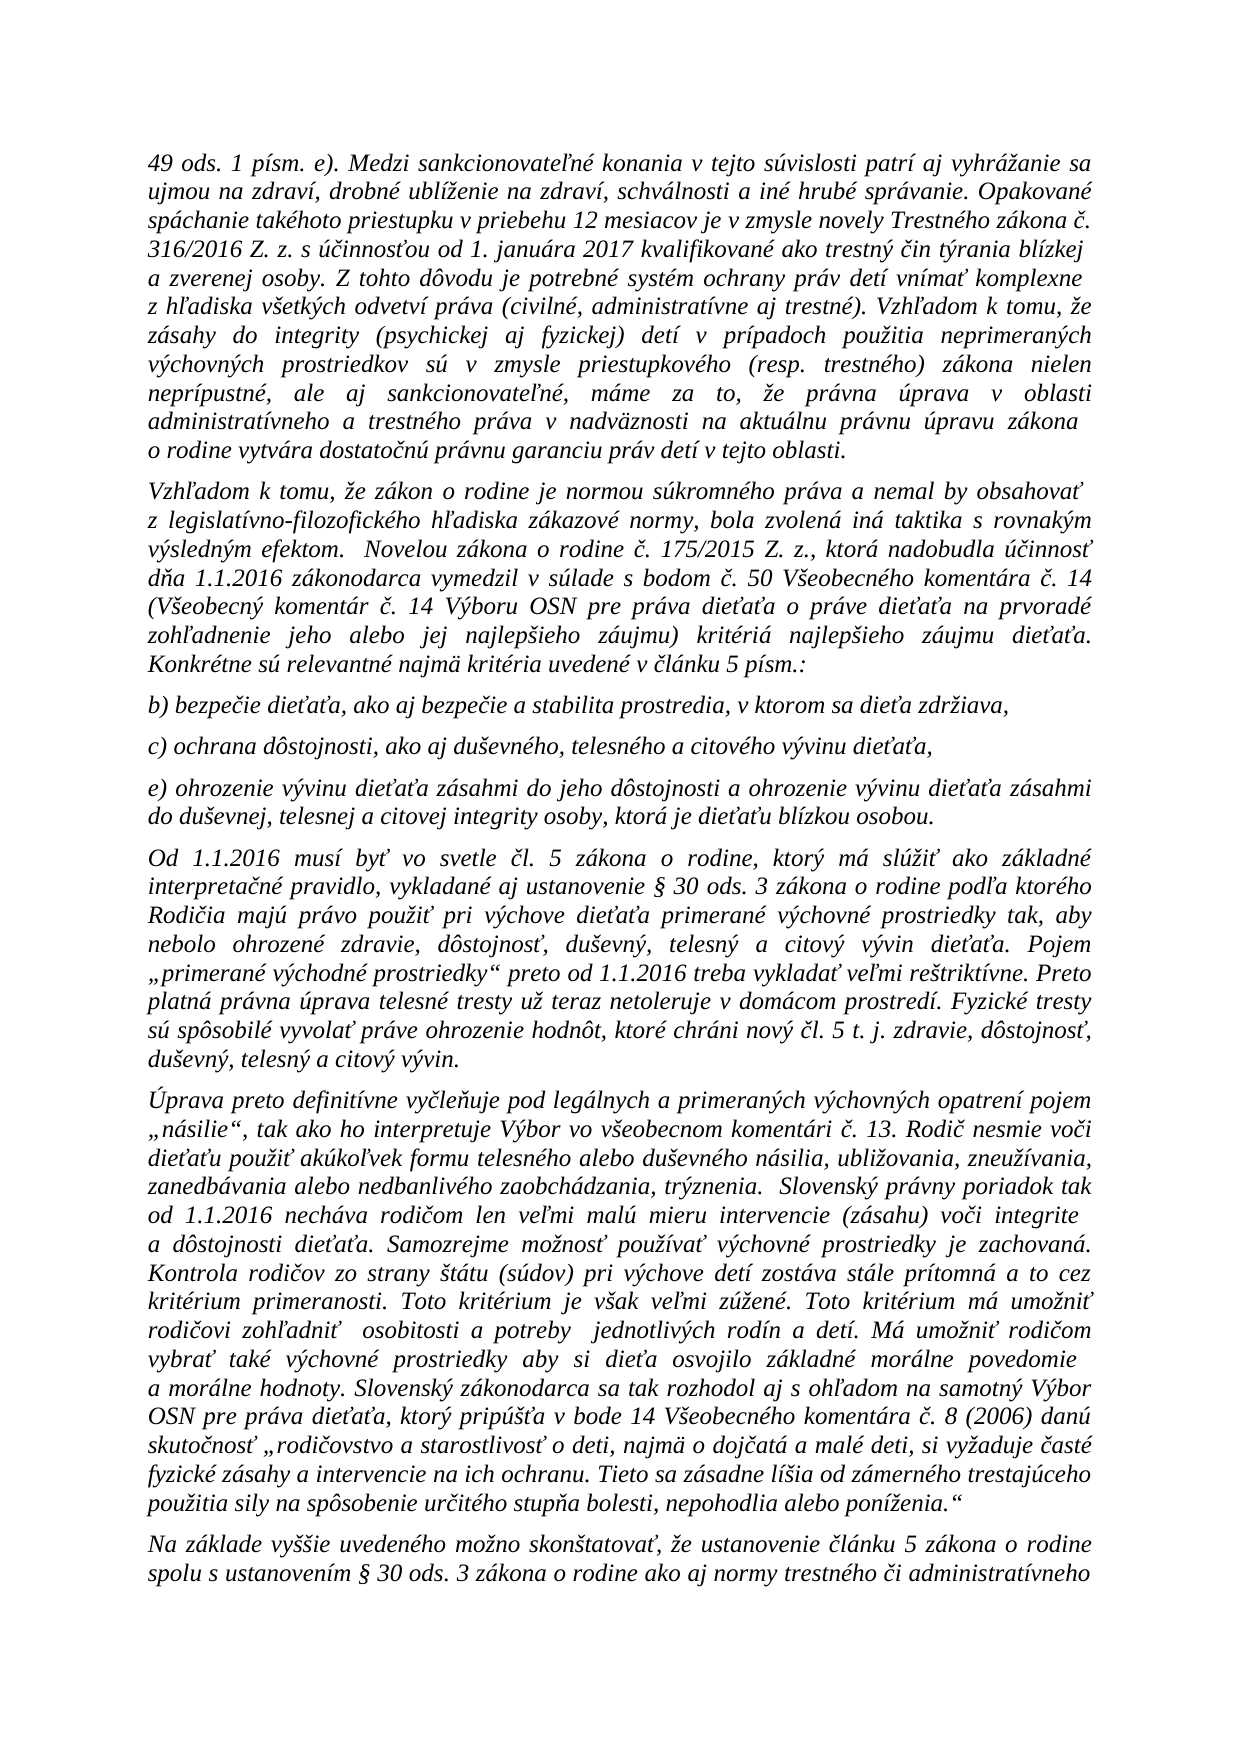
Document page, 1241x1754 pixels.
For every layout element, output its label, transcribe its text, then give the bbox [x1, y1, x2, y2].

text Úprava preto definitívne vyčleňuje pod legálnych a primeraných výchovných opatrení pojem „násilie“, tak ako ho interpretuje Výbor vo všeobecnom komentári č. 13. Rodič nesmie voči dieťaťu použiť akúkoľvek formu telesného alebo duševného násilia, ubližovania, zneužívania, zanedbávania alebo nedbanlivého zaobchádzania, trýznenia. Slovenský právny poriadok tak od 1.1.2016 necháva rodičom len veľmi malú mieru intervencie (zásahu) voči integrite a dôstojnosti dieťaťa. Samozrejme možnosť používať výchovné prostriedky je zachovaná. Kontrola rodičov zo strany štátu (súdov) pri výchove detí zostáva stále prítomná a to cez kritérium primeranosti. Toto kritérium je však veľmi zúžené. Toto kritérium má umožniť rodičovi zohľadniť osobitosti a potreby jednotlivých rodín a detí. Má umožniť rodičom vybrať také výchovné prostriedky aby si dieťa osvojilo základné morálne povedomie a morálne hodnoty. Slovenský zákonodarca sa tak rozhodol aj s ohľadom na samotný Výbor OSN pre práva dieťaťa, ktorý pripúšťa v bode 14 Všeobecného komentára č. 8 (2006) danú skutočnosť „rodičovstvo a starostlivosť o deti, najmä o dojčatá a malé deti, si vyžaduje časté fyzické zásahy a intervencie na ich ochranu. Tieto sa zásadne líšia od zámerného trestajúceho použitia sily na spôsobenie určitého stupňa bolesti, nepohodlia alebo poníženia.“ [148, 1085, 1093, 1516]
text c) ochrana dôstojnosti, ako aj duševného, telesného a citového vývinu dieťaťa, [148, 731, 1093, 760]
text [148, 1529, 1093, 1586]
text b) bezpečie dieťaťa, ako aj bezpečie a stabilita prostredia, v ktorom sa dieťa zdržiava, [148, 690, 1093, 719]
text Vzhľadom k tomu, že zákon o rodine je normou súkromného práva a nemal by obsahovať z legislatívno-filozofického hľadiska zákazové normy, bola zvolená iná taktika s rovnakým výsledným efektom. Novelou zákona o rodine č. 175/2015 Z. z., ktorá nadobudla účinnosť dňa 1.1.2016 zákonodarca vymedzil v súlade s bodom č. 50 Všeobecného komentára č. 14 (Všeobecný komentár č. 14 Výboru OSN pre práva dieťaťa o práve dieťaťa na prvoradé zohľadnenie jeho alebo jej najlepšieho záujmu) kritériá najlepšieho záujmu dieťaťa. Konkrétne sú relevantné najmä kritéria uvedené v článku 5 písm.: [148, 476, 1093, 678]
text Od 1.1.2016 musí byť vo svetle čl. 5 zákona o rodine, ktorý má slúžiť ako základné interpretačné pravidlo, vykladané aj ustanovenie § 30 ods. 3 zákona o rodine podľa ktorého Rodičia majú právo použiť pri výchove dieťaťa primerané výchovné prostriedky tak, aby nebolo ohrozené zdravie, dôstojnosť, duševný, telesný a citový vývin dieťaťa. Pojem „primerané východné prostriedky“ preto od 1.1.2016 treba vykladať veľmi reštriktívne. Preto platná právna úprava telesné tresty už teraz netoleruje v domácom prostredí. Fyzické tresty sú spôsobilé vyvolať práve ohrozenie hodnôt, ktoré chráni nový čl. 5 t. j. zdravie, dôstojnosť, duševný, telesný a citový vývin. [148, 843, 1093, 1073]
text e) ohrozenie vývinu dieťaťa zásahmi do jeho dôstojnosti a ohrozenie vývinu dieťaťa zásahmi do duševnej, telesnej a citovej integrity osoby, ktorá je dieťaťu blízkou osobou. [148, 773, 1093, 830]
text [148, 148, 1093, 464]
